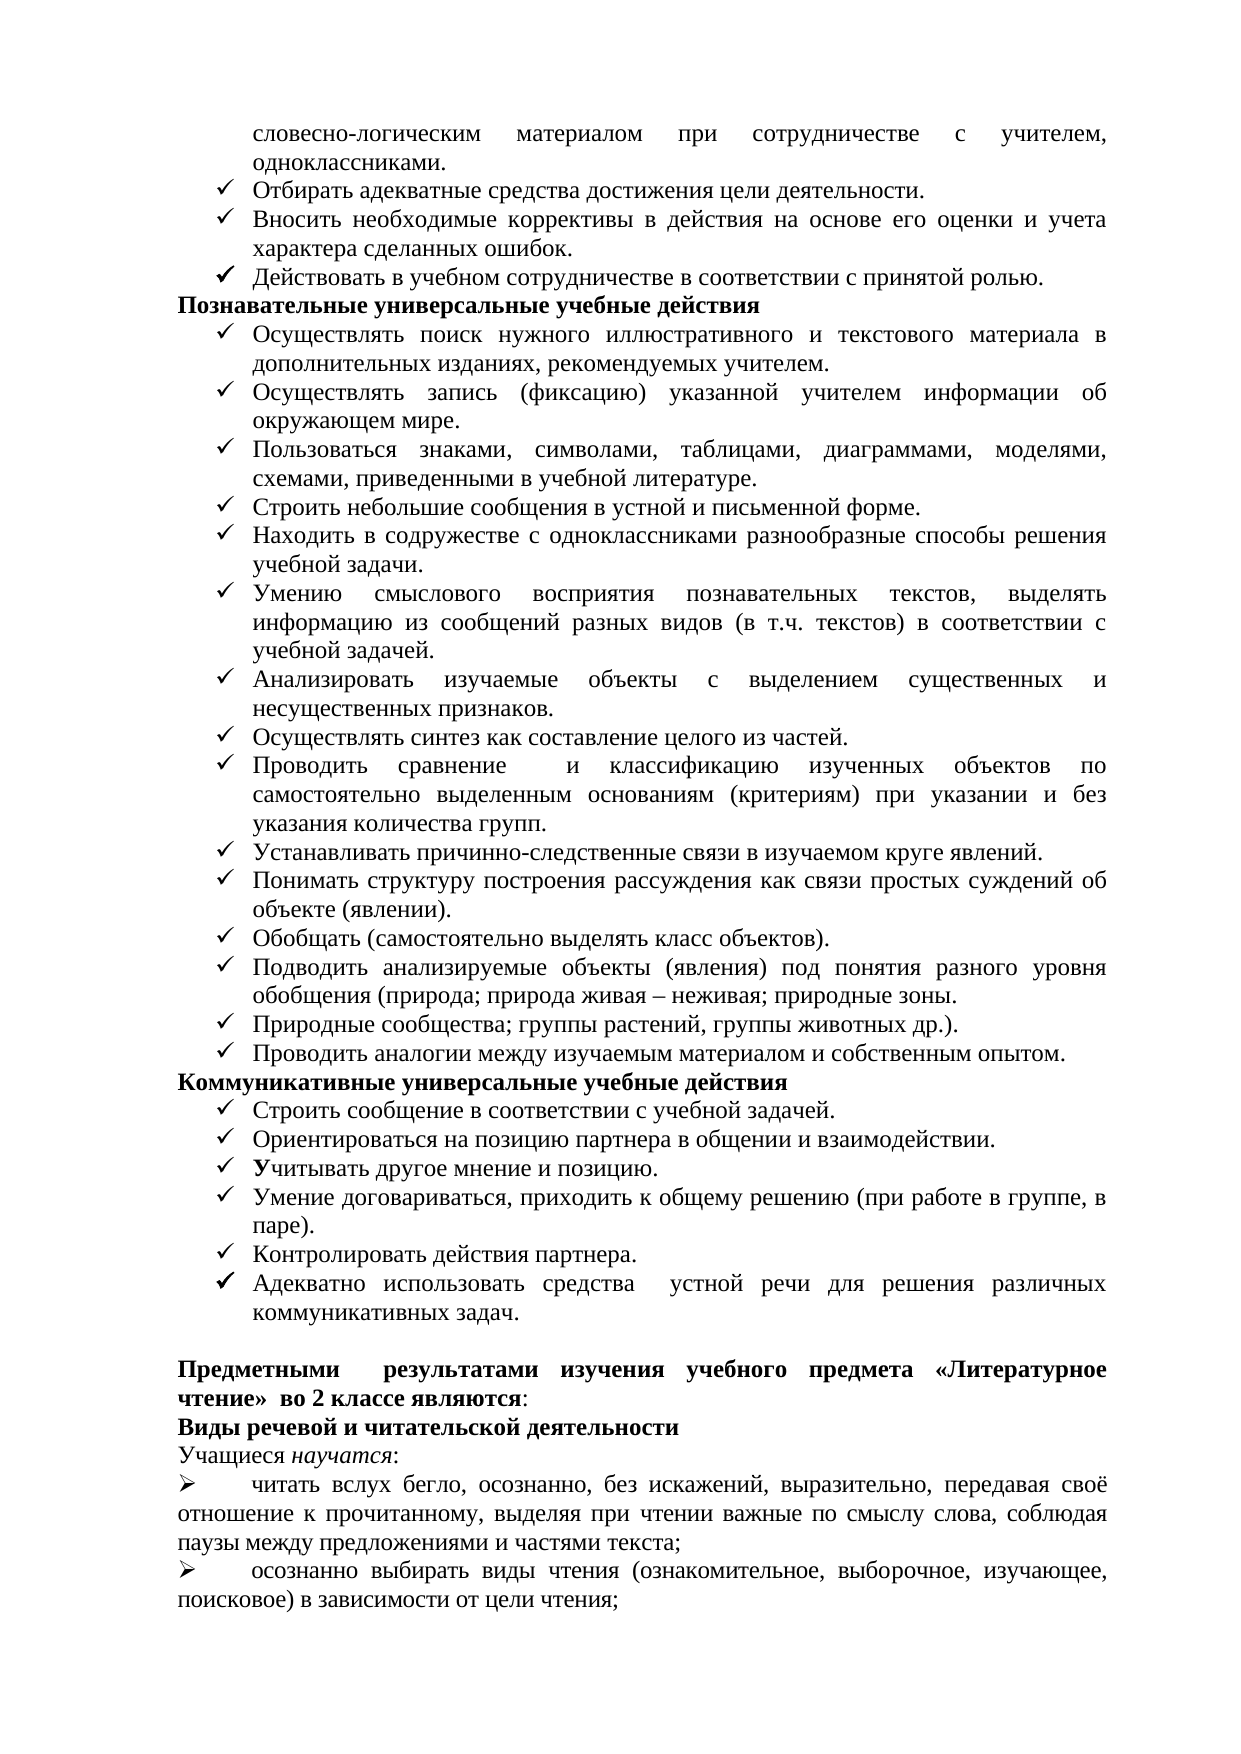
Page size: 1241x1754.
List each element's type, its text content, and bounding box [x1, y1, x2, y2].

list Умение договариваться, приходить к общему решению (при работе в группе, в паре). [215, 1182, 1107, 1239]
list Учитывать другое мнение и позицию. [215, 1153, 1107, 1182]
list Устанавливать причинно-следственные связи в изучаемом круге явлений. [215, 837, 1107, 866]
text Учащиеся научатся: [177, 1441, 1107, 1469]
list Строить небольшие сообщения в устной и письменной форме. [215, 492, 1107, 521]
text Коммуникативные универсальные учебные действия [177, 1067, 1107, 1096]
list Природные сообщества; группы растений, группы животных др.). [215, 1009, 1107, 1038]
list Осуществлять поиск нужного иллюстративного и текстового материала в дополнительных изданиях, рекомендуемых учителем. [215, 319, 1107, 377]
list Проводить аналогии между изучаемым материалом и собственным опытом. [215, 1038, 1107, 1067]
list читать вслух бегло, осознанно, без искажений, выразительно, передавая своё отношение к прочитанному, выделяя при чтении важные по смыслу слова, соблюдая паузы между предложениями и частями текста; [177, 1469, 1107, 1556]
list Адекватно использовать средства устной речи для решения различных коммуникативных задач. [215, 1268, 1107, 1326]
list Осуществлять синтез как составление целого из частей. [215, 722, 1107, 751]
list Обобщать (самостоятельно выделять класс объектов). [215, 923, 1107, 952]
list Действовать в учебном сотрудничестве в соответствии с принятой ролью. [215, 262, 1107, 291]
list Анализировать изучаемые объекты с выделением существенных и несущественных признаков. [215, 664, 1107, 722]
list Пользоваться знаками, символами, таблицами, диаграммами, моделями, схемами, приведенными в учебной литературе. [215, 434, 1107, 492]
list Отбирать адекватные средства достижения цели деятельности. [215, 176, 1107, 204]
list Вносить необходимые коррективы в действия на основе его оценки и учета характера сделанных ошибок. [215, 204, 1107, 262]
text Предметными результатами изучения учебного предмета «Литературное чтение» во 2 классе являются: [177, 1354, 1107, 1412]
list Ориентироваться на позицию партнера в общении и взаимодействии. [215, 1124, 1107, 1153]
list Подводить анализируемые объекты (явления) под понятия разного уровня обобщения (природа; природа живая – неживая; природные зоны. [215, 952, 1107, 1009]
list Находить в содружестве с одноклассниками разнообразные способы решения учебной задачи. [215, 521, 1107, 578]
list Контролировать действия партнера. [215, 1239, 1107, 1268]
list Проводить сравнение и классификацию изученных объектов по самостоятельно выделенным основаниям (критериям) при указании и без указания количества групп. [215, 751, 1107, 837]
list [215, 118, 1107, 176]
text Познавательные универсальные учебные действия [177, 291, 1107, 319]
list Понимать структуру построения рассуждения как связи простых суждений об объекте (явлении). [215, 866, 1107, 923]
list Осуществлять запись (фиксацию) указанной учителем информации об окружающем мире. [215, 377, 1107, 434]
list Строить сообщение в соответствии с учебной задачей. [215, 1096, 1107, 1124]
list осознанно выбирать виды чтения (ознакомительное, выборочное, изучающее, поисковое) в зависимости от цели чтения; [177, 1556, 1107, 1613]
text Виды речевой и читательской деятельности [177, 1412, 1107, 1441]
list Умению смыслового восприятия познавательных текстов, выделять информацию из сообщений разных видов (в т.ч. текстов) в соответствии с учебной задачей. [215, 578, 1107, 664]
